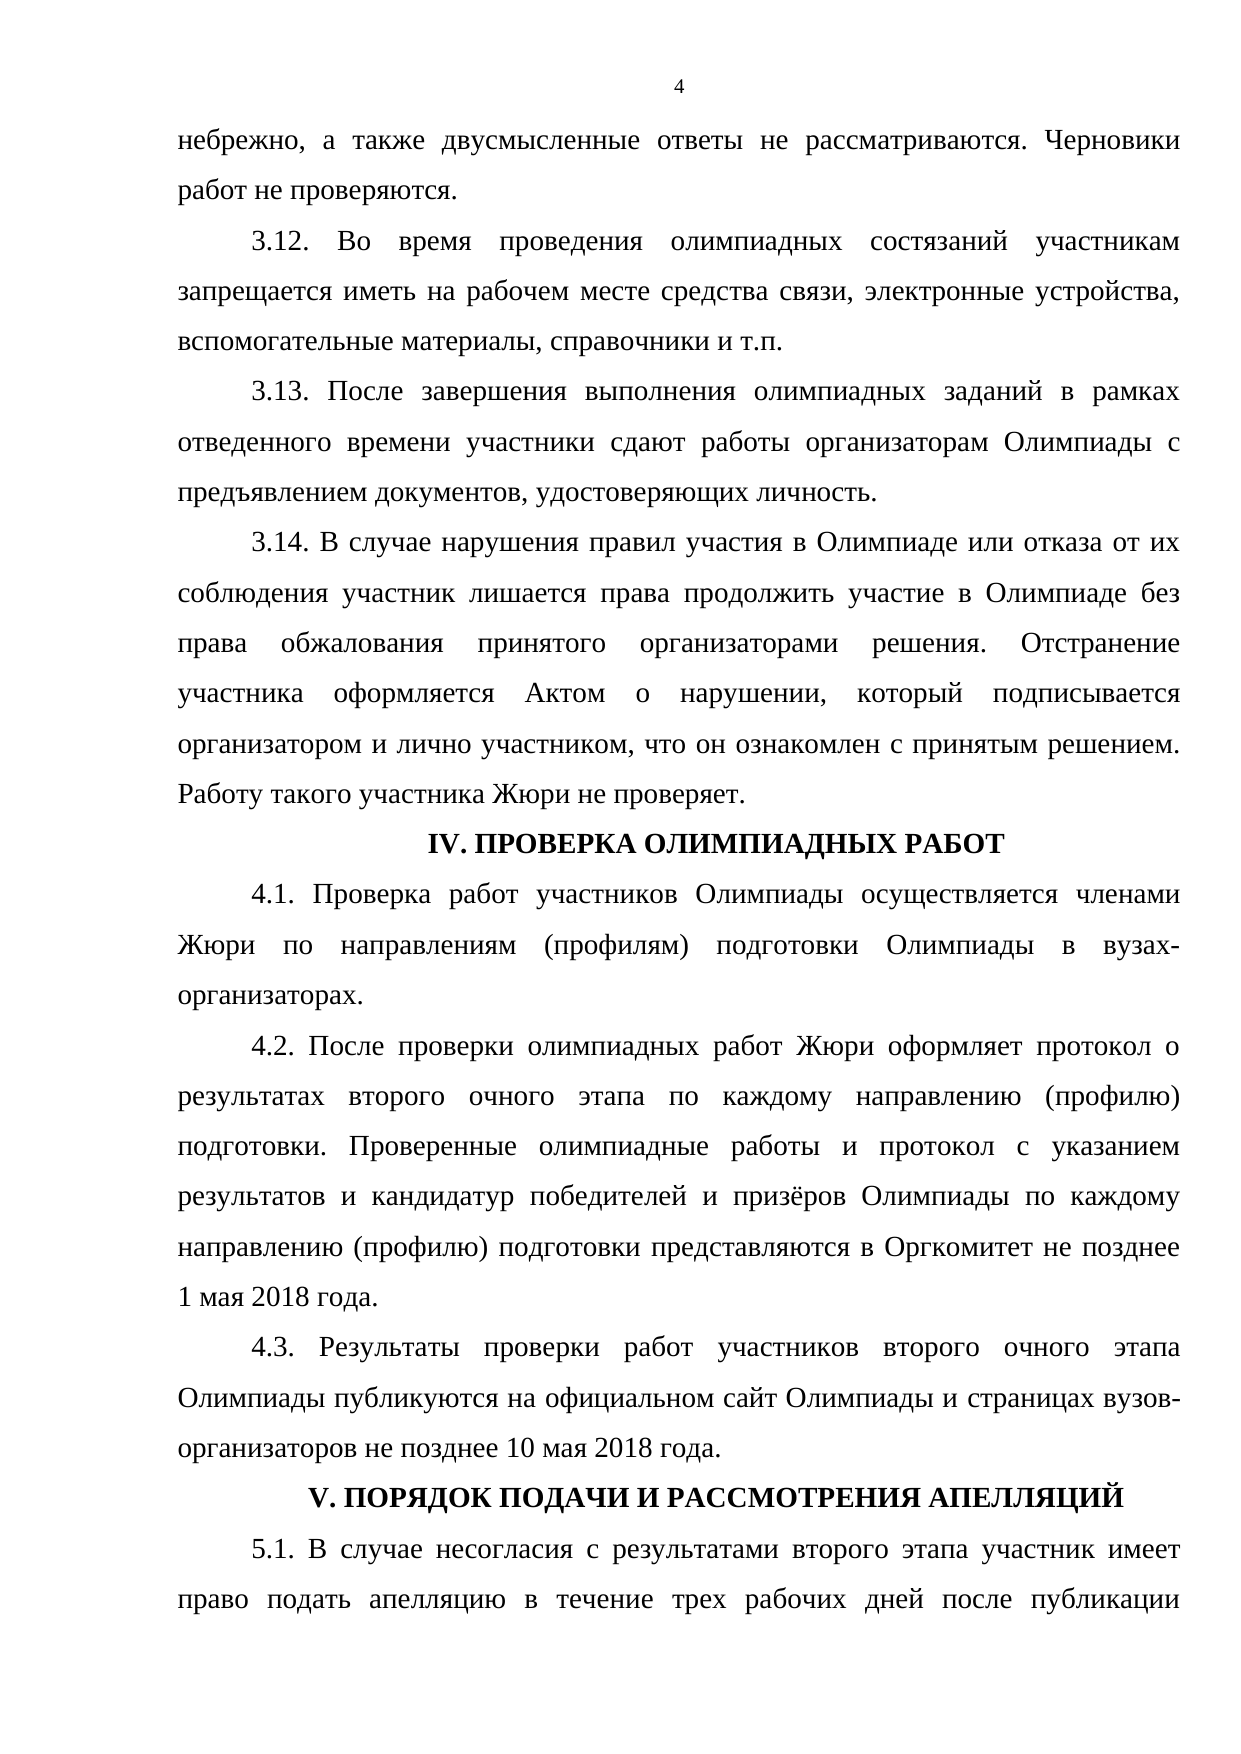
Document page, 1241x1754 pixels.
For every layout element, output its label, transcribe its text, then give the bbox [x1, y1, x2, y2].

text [177, 122, 1181, 206]
text 3.13. После завершения выполнения олимпиадных заданий в рамках отведенного времени участники сдают работы организаторам Олимпиады с предъявлением документов, удостоверяющих личность. [177, 373, 1181, 508]
text 4.1. Проверка работ участников Олимпиады осуществляется членами Жюри по направлениям (профилям) подготовки Олимпиады в вузах-организаторах. [177, 877, 1181, 1011]
text IV. ПРОВЕРКА ОЛИМПИАДНЫХ РАБОТ [177, 826, 1181, 860]
text 3.12. Во время проведения олимпиадных состязаний участникам запрещается иметь на рабочем месте средства связи, электронные устройства, вспомогательные материалы, справочники и т.п. [177, 223, 1181, 357]
text 3.14. В случае нарушения правил участия в Олимпиаде или отказа от их соблюдения участник лишается права продолжить участие в Олимпиаде без права обжалования принятого организаторами решения. Отстранение участника оформляется Актом о нарушении, который подписывается организатором и лично участником, что он ознакомлен с принятым решением. Работу такого участника Жюри не проверяет. [177, 524, 1181, 809]
text 4.3. Результаты проверки работ участников второго очного этапа Олимпиады публикуются на официальном сайт Олимпиады и страницах вузов-организаторов не позднее 10 мая 2018 года. [177, 1329, 1181, 1464]
text 4.2. После проверки олимпиадных работ Жюри оформляет протокол о результатах второго очного этапа по каждому направлению (профилю) подготовки. Проверенные олимпиадные работы и протокол с указанием результатов и кандидатур победителей и призёров Олимпиады по каждому направлению (профилю) подготовки представляются в Оргкомитет не позднее 1 мая 2018 года. [177, 1028, 1181, 1313]
text V. ПОРЯДОК ПОДАЧИ И РАССМОТРЕНИЯ АПЕЛЛЯЦИЙ [177, 1480, 1181, 1514]
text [177, 1531, 1181, 1614]
